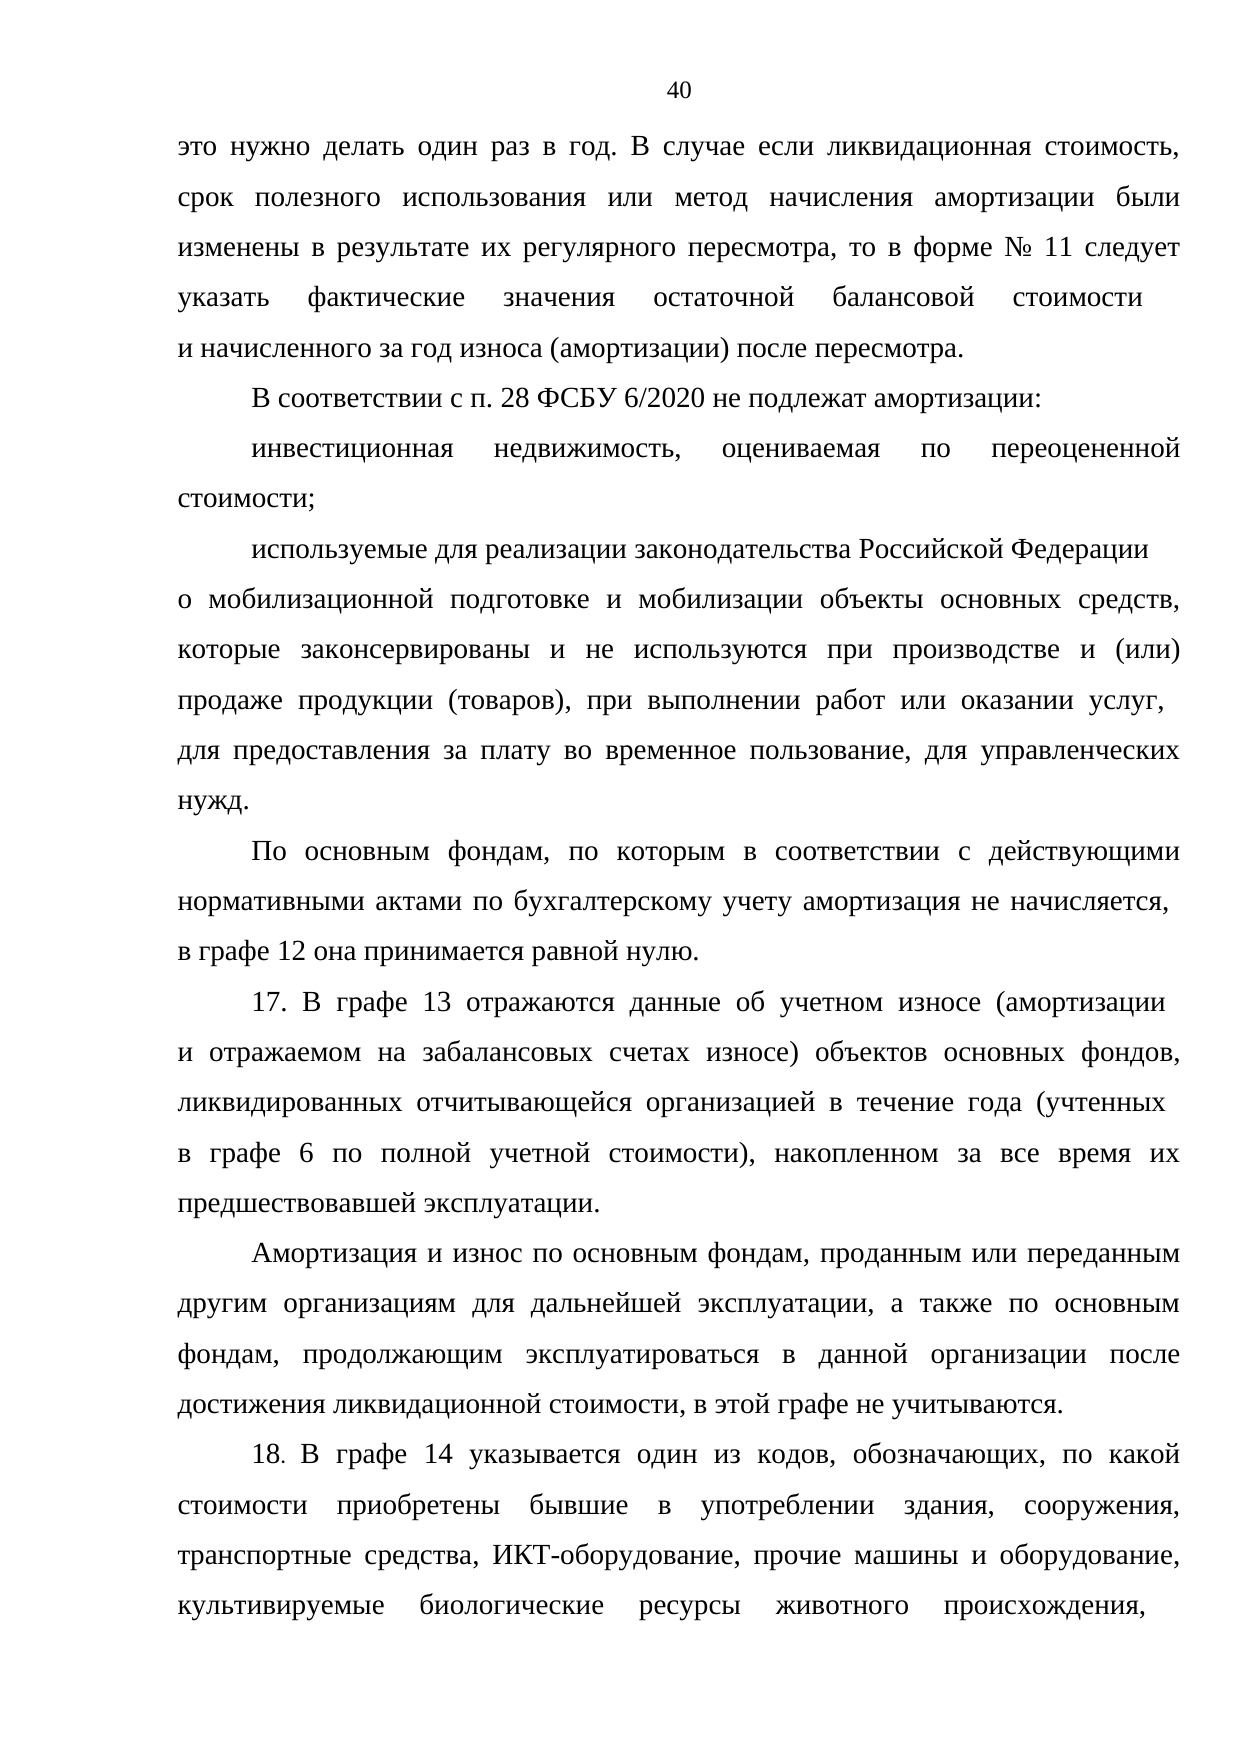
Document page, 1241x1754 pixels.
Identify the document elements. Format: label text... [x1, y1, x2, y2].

text инвестиционная недвижимость, оцениваемая по переоцененной стоимости; [177, 430, 1181, 514]
text используемые для реализации законодательства Российской Федерации [177, 531, 1181, 564]
text В соответствии с п. 28 ФСБУ 6/2020 не подлежат амортизации: [177, 380, 1181, 413]
text о мобилизационной подготовке и мобилизации объекты основных средств, которые законсервированы и не используются при производстве и (или) продаже продукции (товаров), при выполнении работ или оказании услуг, для предоставления за плату во временное пользование, для управленческих нужд. [177, 581, 1181, 816]
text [177, 1437, 1181, 1621]
text Амортизация и износ по основным фондам, проданным или переданным другим организациям для дальнейшей эксплуатации, а также по основным фондам, продолжающим эксплуатироваться в данной организации после достижения ликвидационной стоимости, в этой графе не учитываются. [177, 1235, 1181, 1420]
text По основным фондам, по которым в соответствии с действующими нормативными актами по бухгалтерскому учету амортизация не начисляется, в графе 12 она принимается равной нулю. [177, 833, 1181, 967]
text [177, 128, 1181, 363]
text 17. В графе 13 отражаются данные об учетном износе (амортизации и отражаемом на забалансовых счетах износе) объектов основных фондов, ликвидированных отчитывающейся организацией в течение года (учтенных в графе 6 по полной учетной стоимости), накопленном за все время их предшествовавшей эксплуатации. [177, 984, 1181, 1218]
